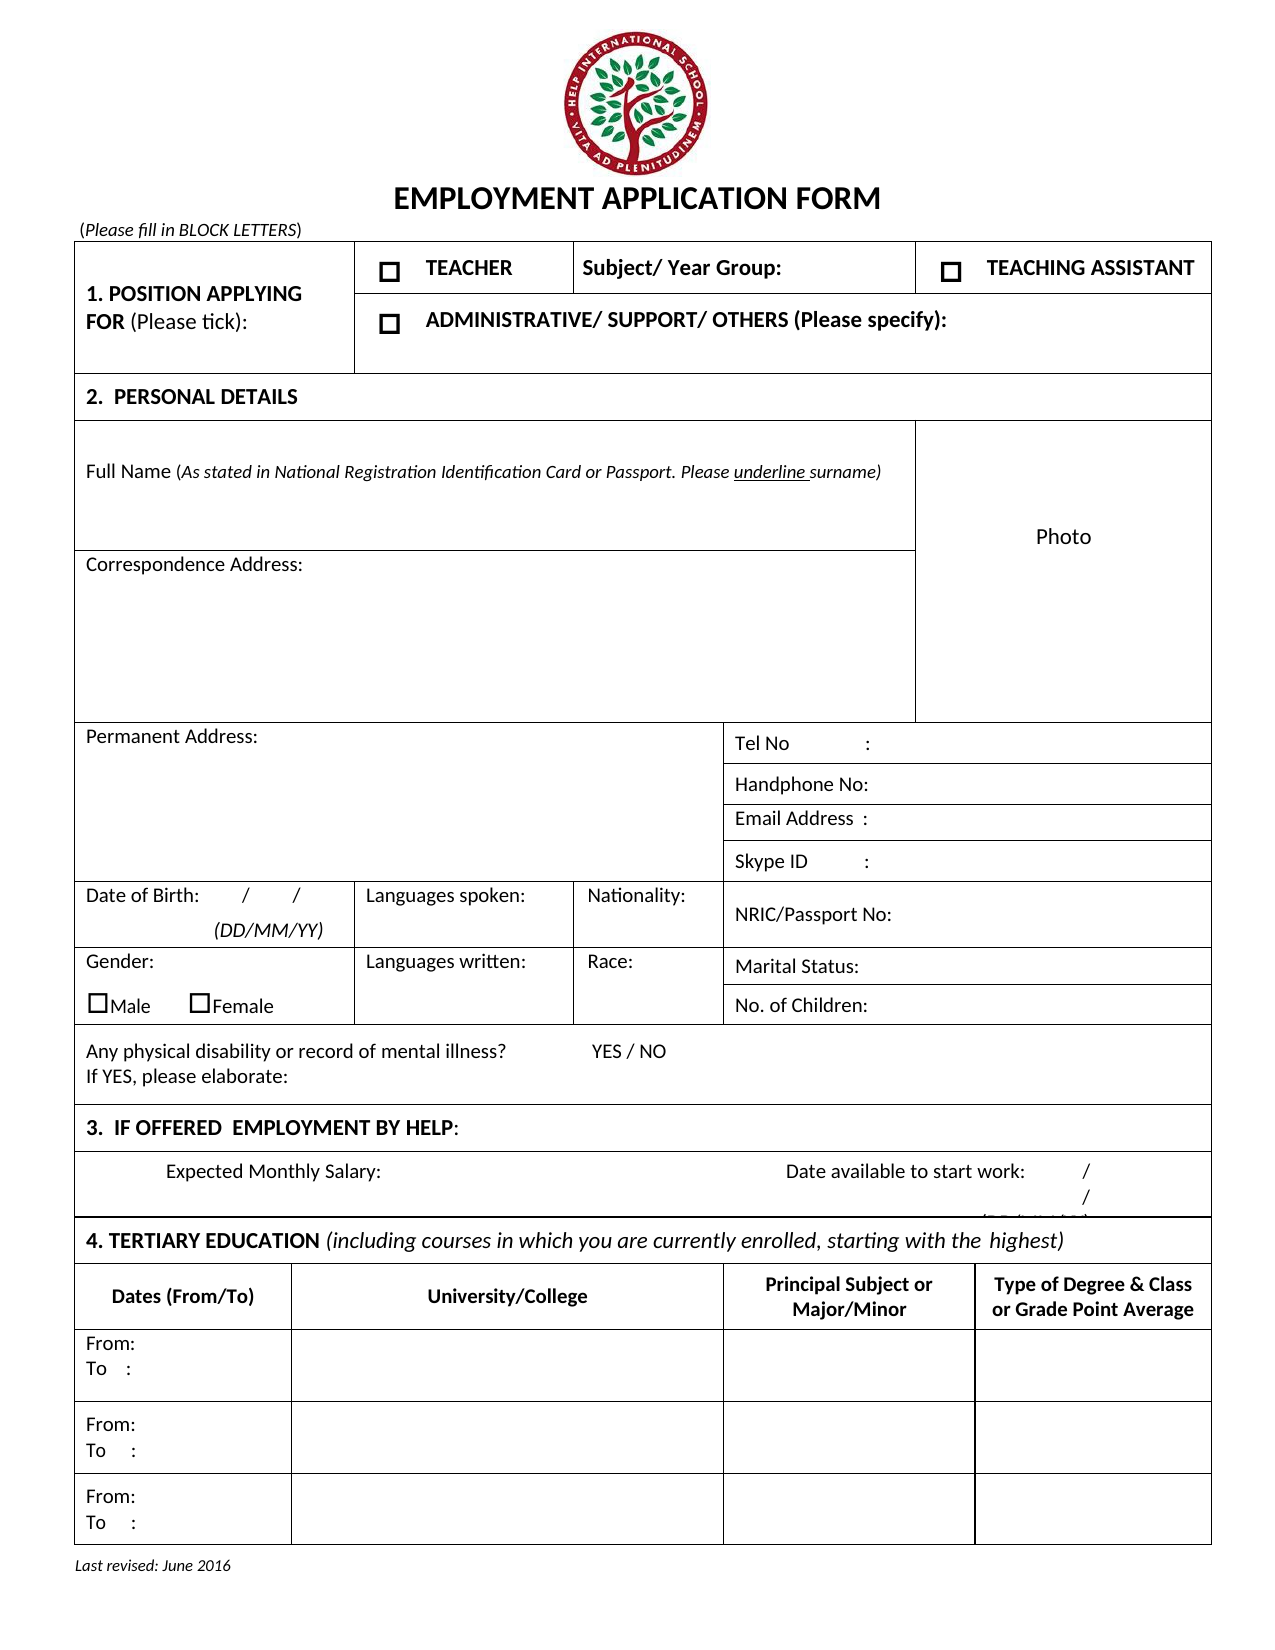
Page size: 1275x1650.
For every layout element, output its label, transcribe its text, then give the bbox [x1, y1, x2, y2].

table_cell Tel No : [724, 723, 1211, 763]
table_cell NRIC/Passport No: [724, 882, 1211, 947]
table_header TEACHING ASSISTANT [975, 242, 1211, 293]
table_header □ [916, 242, 975, 293]
table_cell [724, 1402, 974, 1472]
table_cell Nationality: [574, 882, 723, 947]
table_cell University/College [292, 1264, 723, 1329]
table_cell 2. PERSONAL DETAILS [75, 374, 1211, 419]
table_cell Marital Status: [724, 948, 1211, 984]
table_cell [292, 1474, 723, 1544]
table_cell Date of Birth: / / (DD/MM/YY) [75, 882, 354, 947]
table_cell Principal Subject or Major/Minor [724, 1264, 974, 1329]
table_cell Languages written: [355, 948, 573, 1024]
table_cell Permanent Address: [75, 723, 723, 881]
table_cell From: To : [75, 1474, 291, 1544]
table_header 1. POSITION APPLYING FOR (Please tick): [75, 242, 354, 373]
table_header TEACHER [414, 242, 573, 293]
table_cell From: To : [75, 1330, 291, 1401]
table_cell Full Name (As stated in National Registration Identification Card or Passport. Please underline surname) [75, 421, 915, 550]
table_header □ [355, 242, 414, 293]
table_cell [292, 1330, 723, 1401]
table_cell [724, 1330, 974, 1401]
table_cell Type of Degree & Class or Grade Point Average [976, 1264, 1211, 1329]
table_cell 4. TERTIARY EDUCATION (including courses in which you are currently enrolled, starting with the highest) [75, 1218, 1211, 1263]
table_cell ADMINISTRATIVE/ SUPPORT/ OTHERS (Please specify): [414, 294, 975, 373]
table_cell Languages spoken: [355, 882, 573, 947]
table_cell Race: [574, 948, 723, 1024]
table_cell [976, 1474, 1211, 1544]
table_header Subject/ Year Group: [574, 242, 915, 293]
table_cell Photo [916, 421, 1211, 722]
table_cell From: To : [75, 1402, 291, 1472]
table_cell Correspondence Address: [75, 551, 915, 722]
table_cell Skype ID : [724, 841, 1211, 881]
table_cell [976, 1330, 1211, 1401]
table_cell Handphone No: [724, 764, 1211, 804]
table_cell [975, 294, 1211, 373]
table_cell [724, 1474, 974, 1544]
table_cell Dates (From/To) [75, 1264, 291, 1329]
table_cell 3. IF OFFERED EMPLOYMENT BY HELP: [75, 1105, 1211, 1151]
table_cell [976, 1402, 1211, 1472]
text EMPLOYMENT APPLICATION FORM [393, 177, 1225, 218]
picture [563, 29, 711, 177]
table_cell Email Address : [724, 805, 1211, 840]
table_cell No. of Children: [724, 985, 1211, 1024]
table_cell Any physical disability or record of mental illness? YES / NO If YES, please elaborate: [75, 1025, 1211, 1104]
table_cell [292, 1402, 723, 1472]
table_cell Expected Monthly Salary: Date available to start work: / / (DD/MM/YY) [75, 1152, 1211, 1216]
table_cell □ [355, 294, 414, 373]
text (Please fill in BLOCK LETTERS) [79, 218, 303, 241]
table_cell Gender: □Male □Female [75, 948, 354, 1024]
